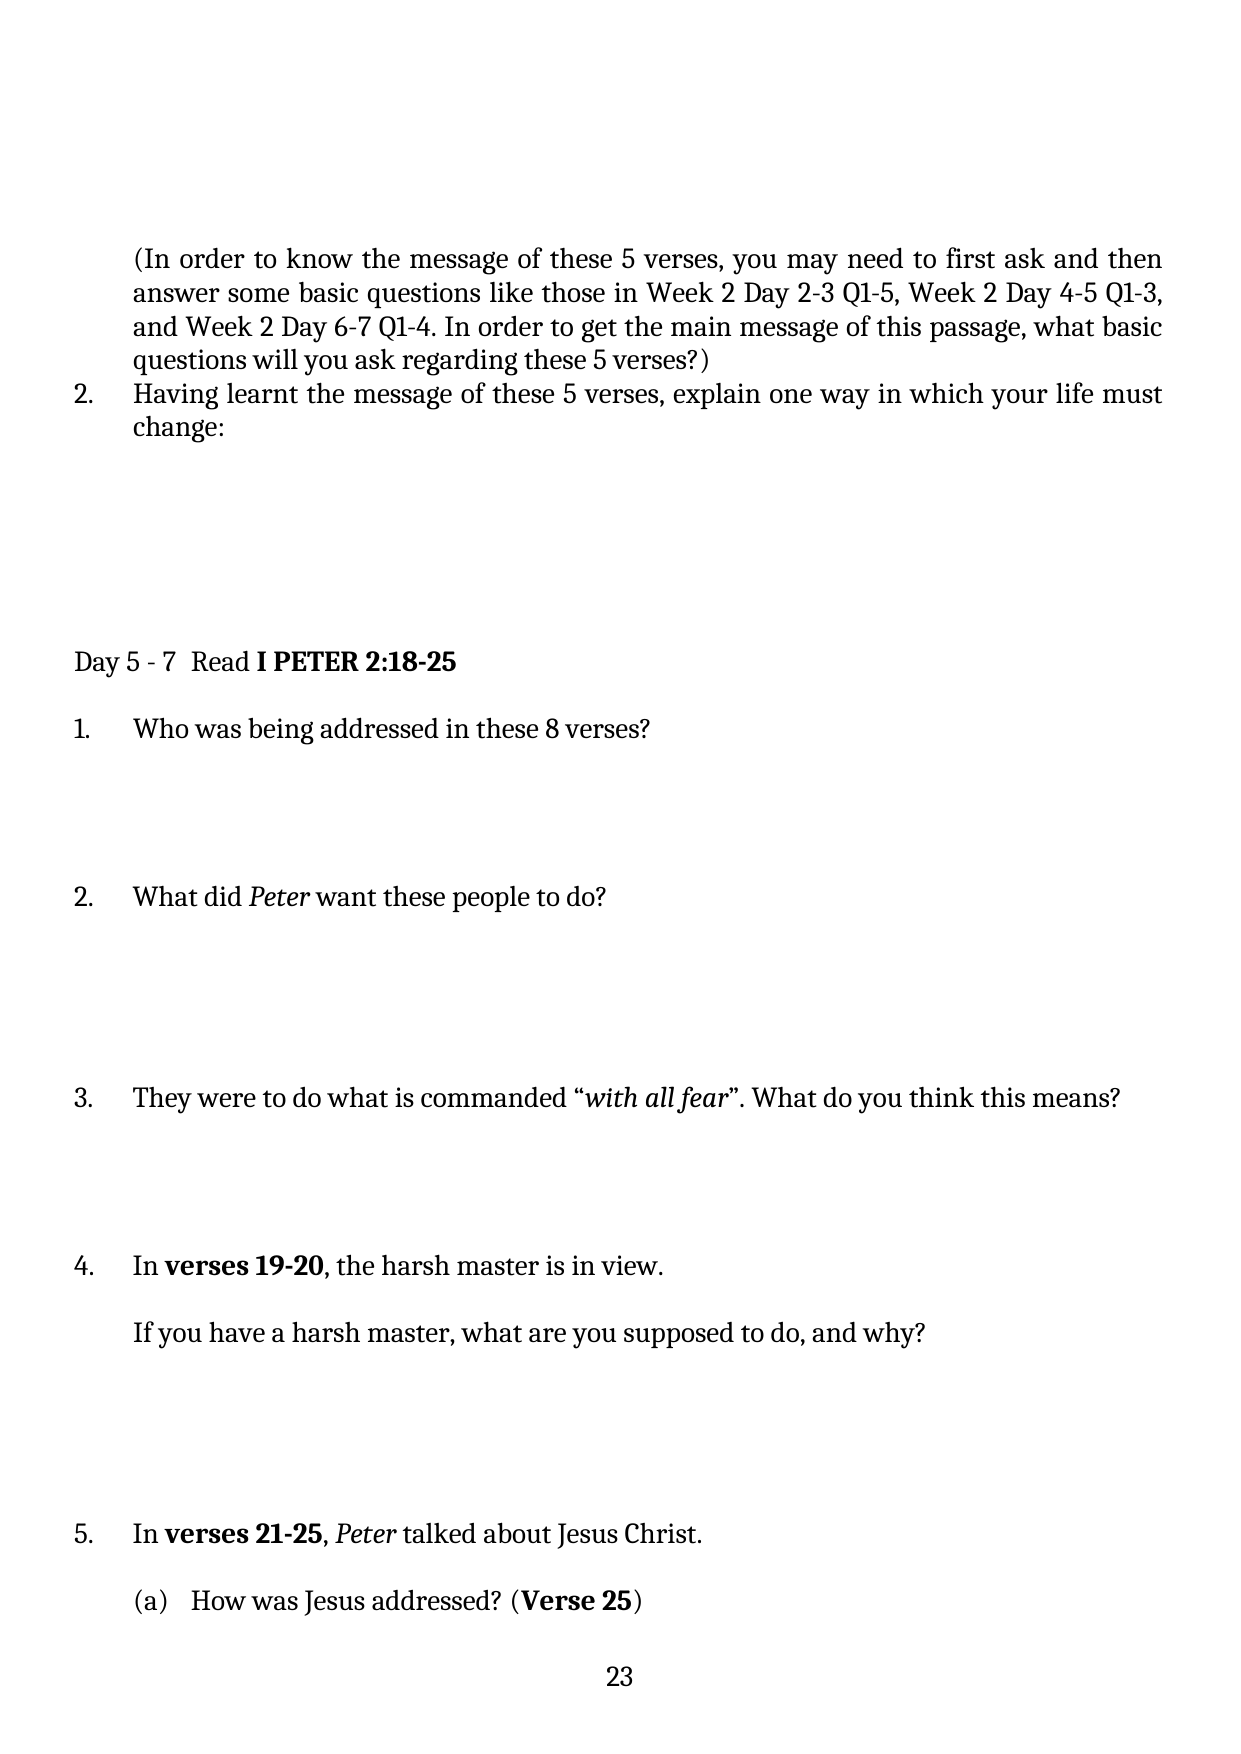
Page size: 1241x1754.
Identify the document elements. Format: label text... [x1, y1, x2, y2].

text If you have a harsh master, what are you supposed to do, and why? [133, 1316, 1165, 1349]
text 2. Having learnt the message of these 5 verses, explain one way in which your life must change: [74, 377, 1165, 444]
text 1. Who was being addressed in these 8 verses? [74, 712, 1165, 746]
text (a) How was Jesus addressed? (Verse 25) [133, 1584, 1165, 1618]
text 4. In verses 19-20, the harsh master is in view. [74, 1249, 1165, 1282]
text 5. In verses 21-25, Peter talked about Jesus Christ. [74, 1517, 1165, 1551]
text 3. They were to do what is commanded “with all fear”. What do you think this means? [74, 1081, 1165, 1115]
text (In order to know the message of these 5 verses, you may need to first ask and then answer some basic questions like those in Week 2 Day 2-3 Q1-5, Week 2 Day 4-5 Q1-3, and Week 2 Day 6-7 Q1-4. In order to get the main message of this passage, what basic questions will you ask regarding these 5 verses?) [133, 243, 1165, 377]
text Day 5 - 7 Read I PETER 2:18-25 [74, 645, 1165, 679]
text 2. What did Peter want these people to do? [74, 880, 1165, 913]
